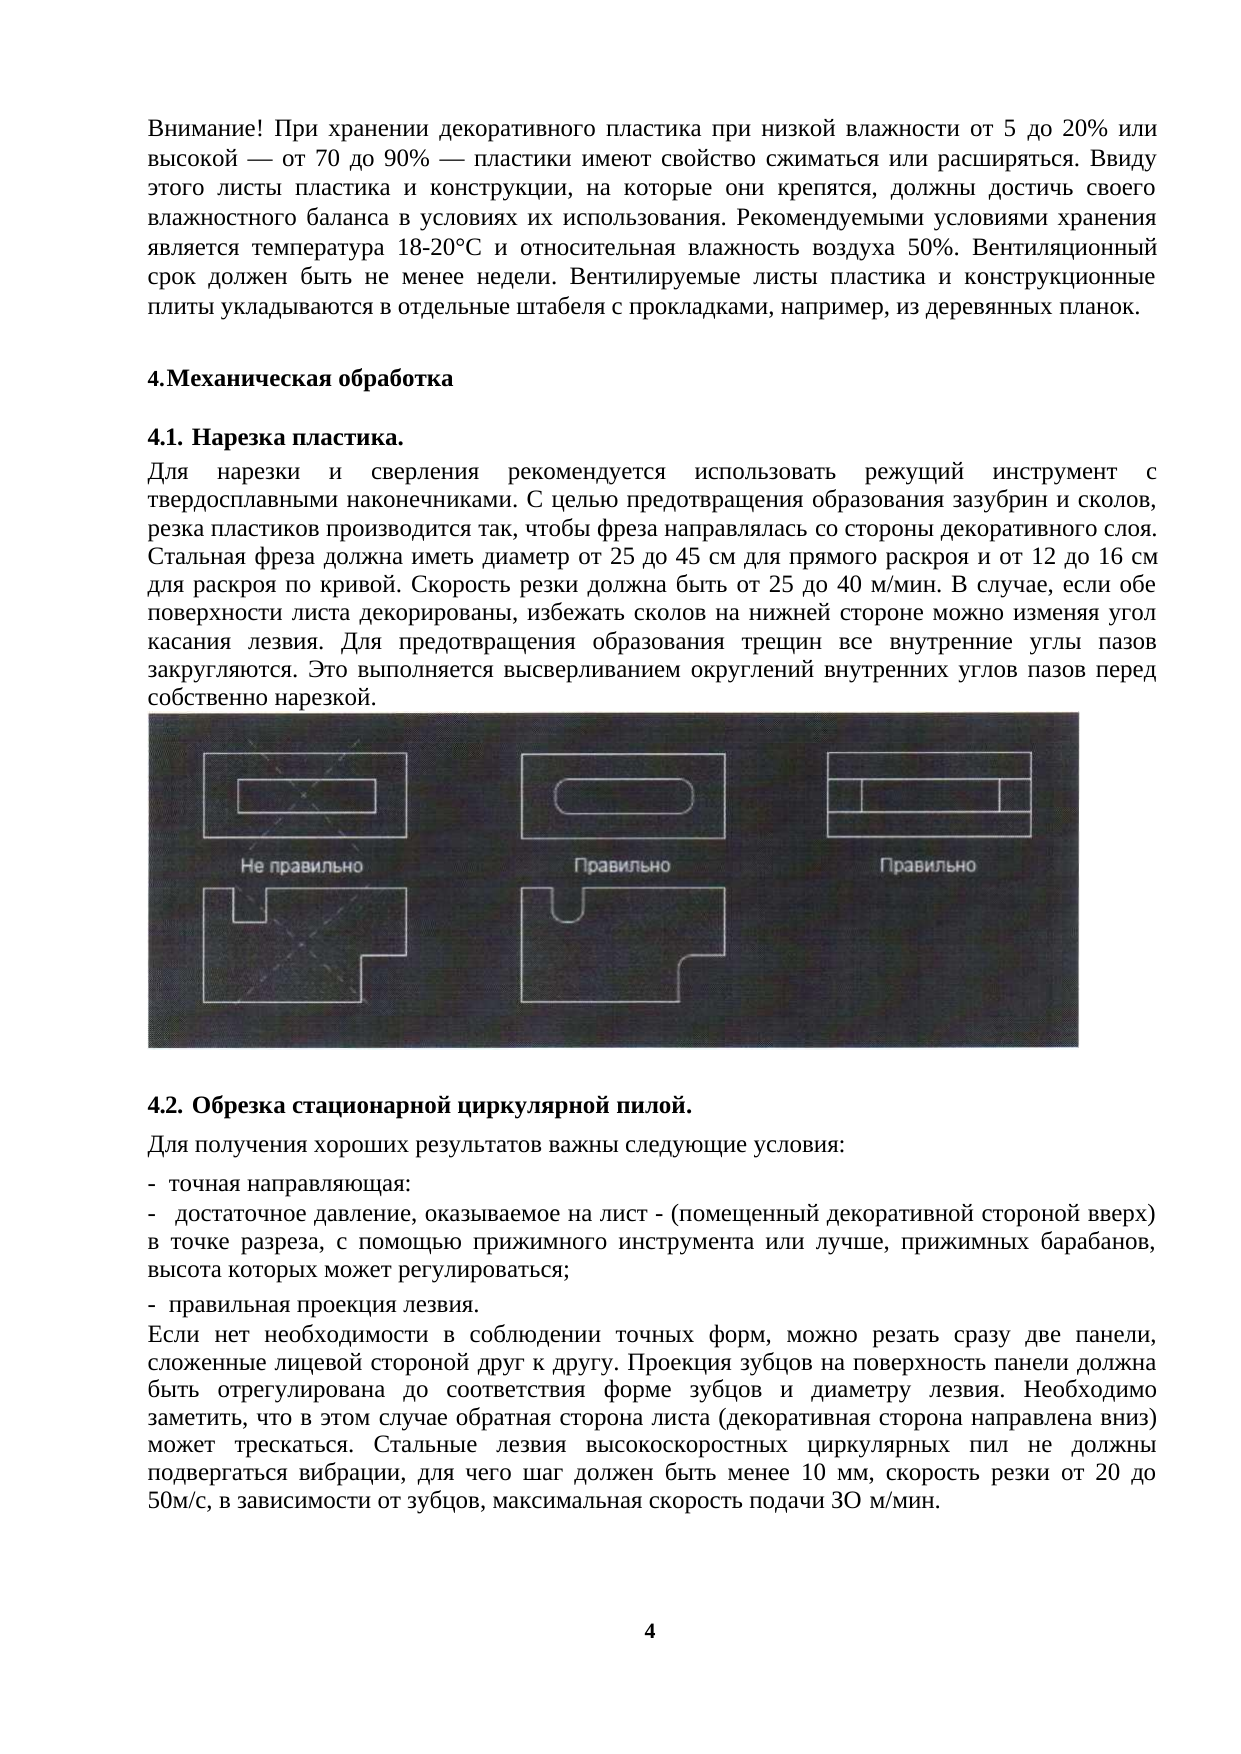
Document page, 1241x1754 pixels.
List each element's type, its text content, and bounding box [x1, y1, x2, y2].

text 4 [135, 1618, 1164, 1643]
text Для нарезки и сверления рекомендуется использовать режущий инструмент с твердосплавными наконечниками. С целью предотвращения образования зазубрин и сколов, резка пластиков производится так, чтобы фреза направлялась со стороны декоративного слоя. Стальная фреза должна иметь диаметр от 25 до 45 см для прямого раскроя и от 12 до 16 см для раскроя по кривой. Скорость резки должна быть от 25 до 40 м/мин. В случае, если обе поверхности листа декорированы, избежать сколов на нижней стороне можно изменяя угол касания лезвия. Для предотвращения образования трещин все внутренние углы пазов закругляются. Это выполняется высверливанием округлений внутренних углов пазов перед собственно нарезкой. [147, 457, 1158, 711]
text Внимание! При хранении декоративного пластика при низкой влажности от 5 до 20% или высокой — от 70 до 90% — пластики имеют свойство сжиматься или расширяться. Ввиду этого листы пластика и конструкции, на которые они крепятся, должны достичь своего влажностного баланса в условиях их использования. Рекомендуемыми условиями хранения является температура 18-20°С и относительная влажность воздуха 50%. Вентиляционный срок должен быть не менее недели. Вентилируемые листы пластика и конструкционные плиты укладываются в отдельные штабеля с прокладками, например, из деревянных планок. [147, 113, 1157, 319]
list точная направляющая: [147, 1168, 1169, 1197]
text Если нет необходимости в соблюдении точных форм, можно резать сразу две панели, сложенные лицевой стороной друг к другу. Проекция зубцов на поверхность панели должна быть отрегулирована до соответствия форме зубцов и диаметру лезвия. Необходимо заметить, что в этом случае обратная сторона листа (декоративная сторона направлена вниз) может трескаться. Стальные лезвия высокоскоростных циркулярных пил не должны подвергаться вибрации, для чего шаг должен быть менее 10 мм, скорость резки от 20 до 50м/с, в зависимости от зубцов, максимальная скорость подачи ЗО м/мин. [147, 1320, 1157, 1513]
text Для получения хороших результатов важны следующие условия: [147, 1129, 1169, 1158]
subtitle Нарезка пластика. [147, 422, 1169, 451]
list правильная проекция лезвия. [147, 1289, 1169, 1318]
subtitle Механическая обработка [147, 363, 1169, 392]
picture [147, 711, 1080, 1050]
subtitle Обрезка стационарной циркулярной пилой. [147, 1090, 1169, 1118]
list достаточное давление, оказываемое на лист - (помещенный декоративной стороной вверх) в точке разреза, с помощью прижимного инструмента или лучше, прижимных барабанов, высота которых может регулироваться; [147, 1198, 1157, 1283]
